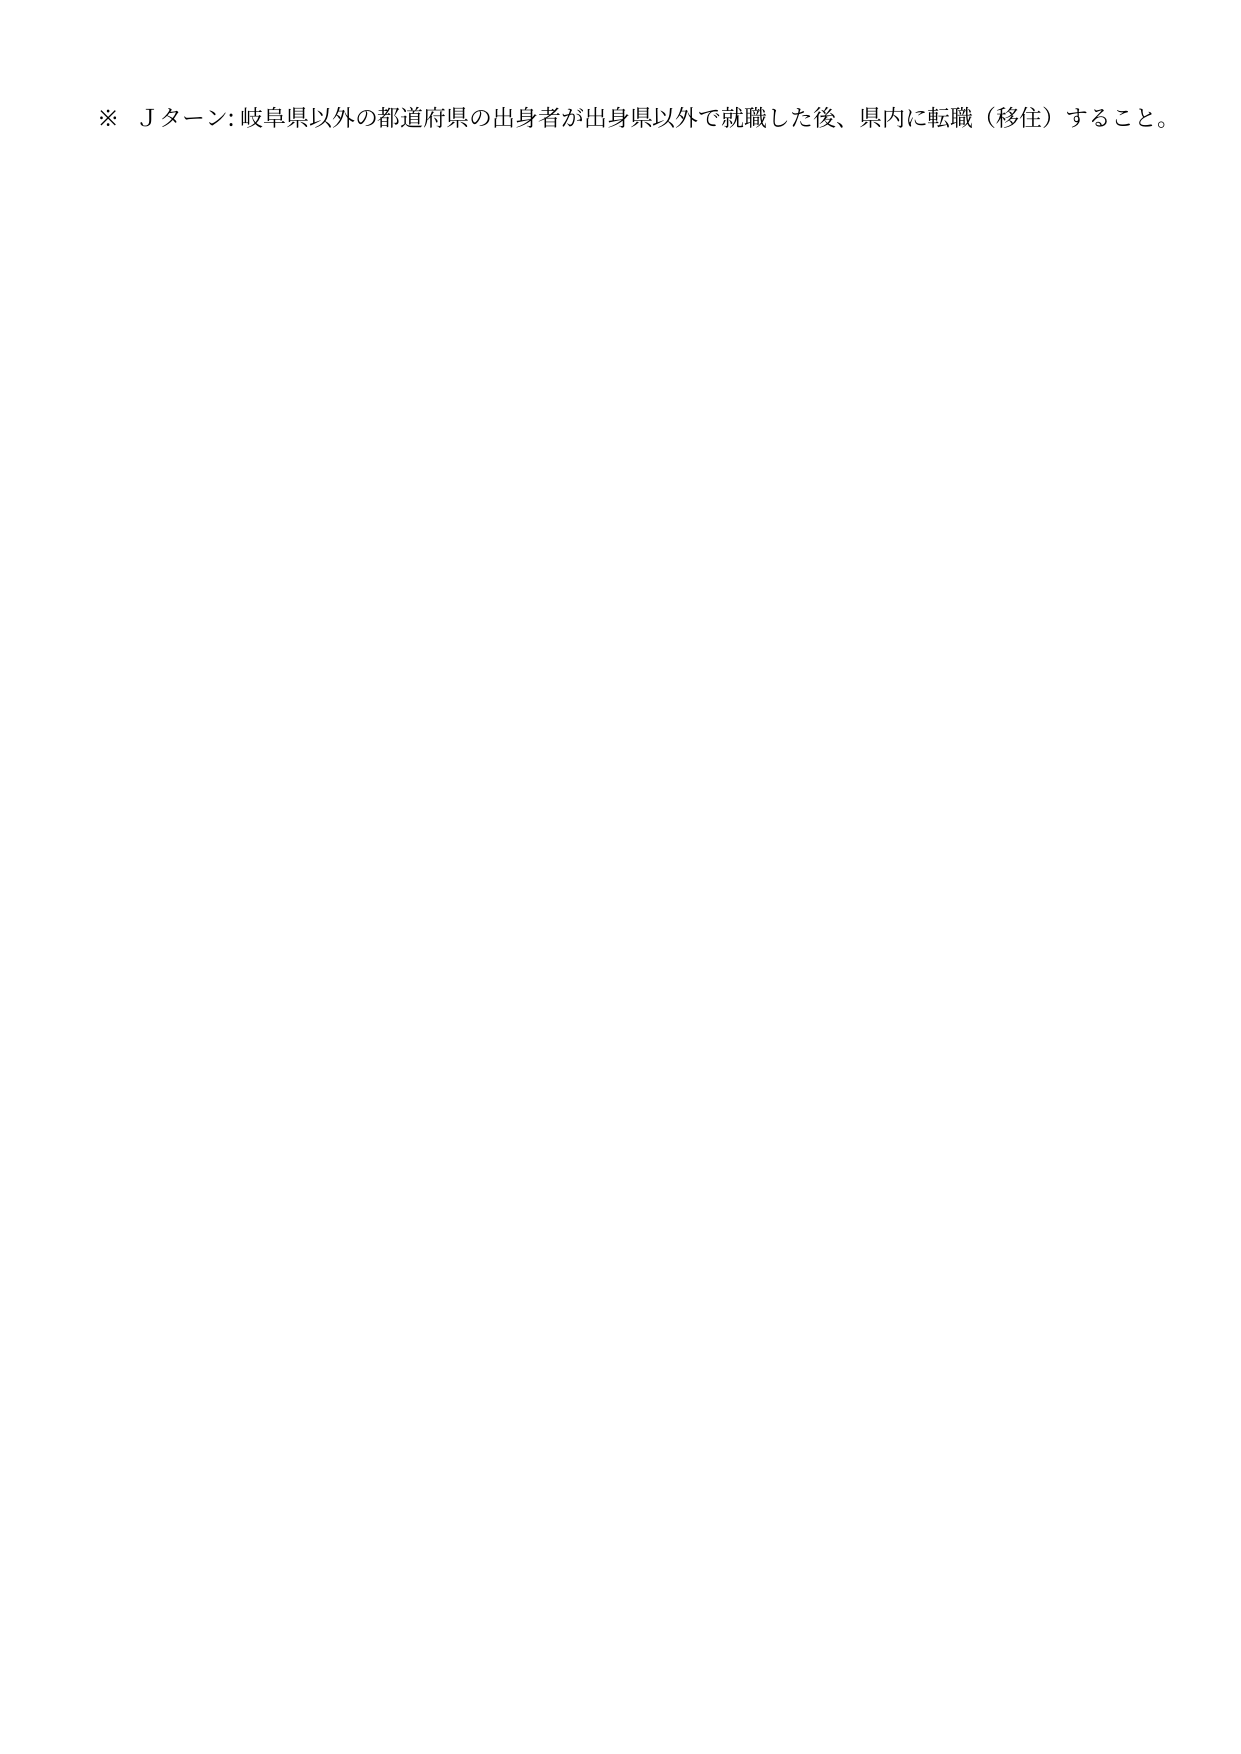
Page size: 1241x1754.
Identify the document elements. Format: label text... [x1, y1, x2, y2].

list Ｊターン: 岐阜県以外の都道府県の出身者が出身県以外で就職した後、県内に転職（移住）すること。 [98, 86, 1165, 147]
